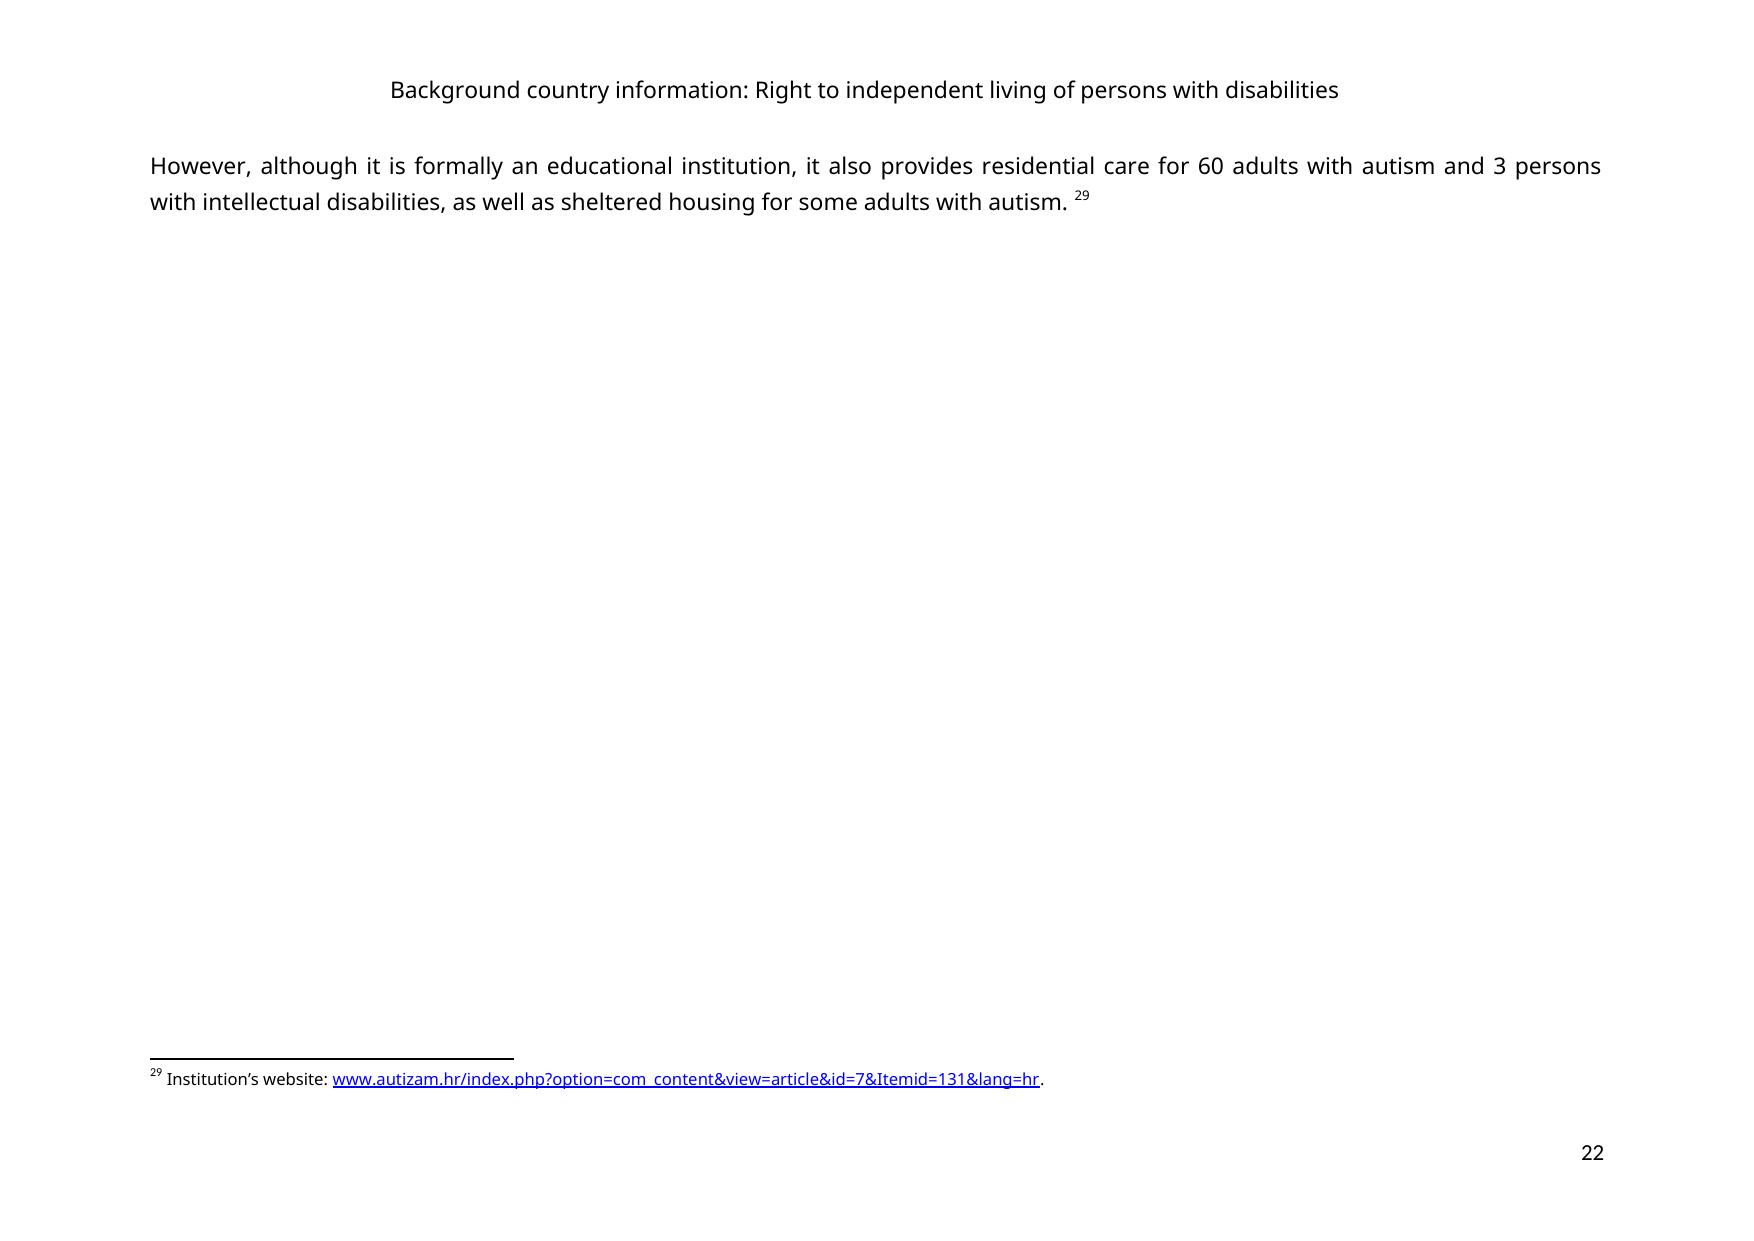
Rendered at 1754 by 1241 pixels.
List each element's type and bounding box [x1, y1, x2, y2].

text [150, 150, 1604, 217]
